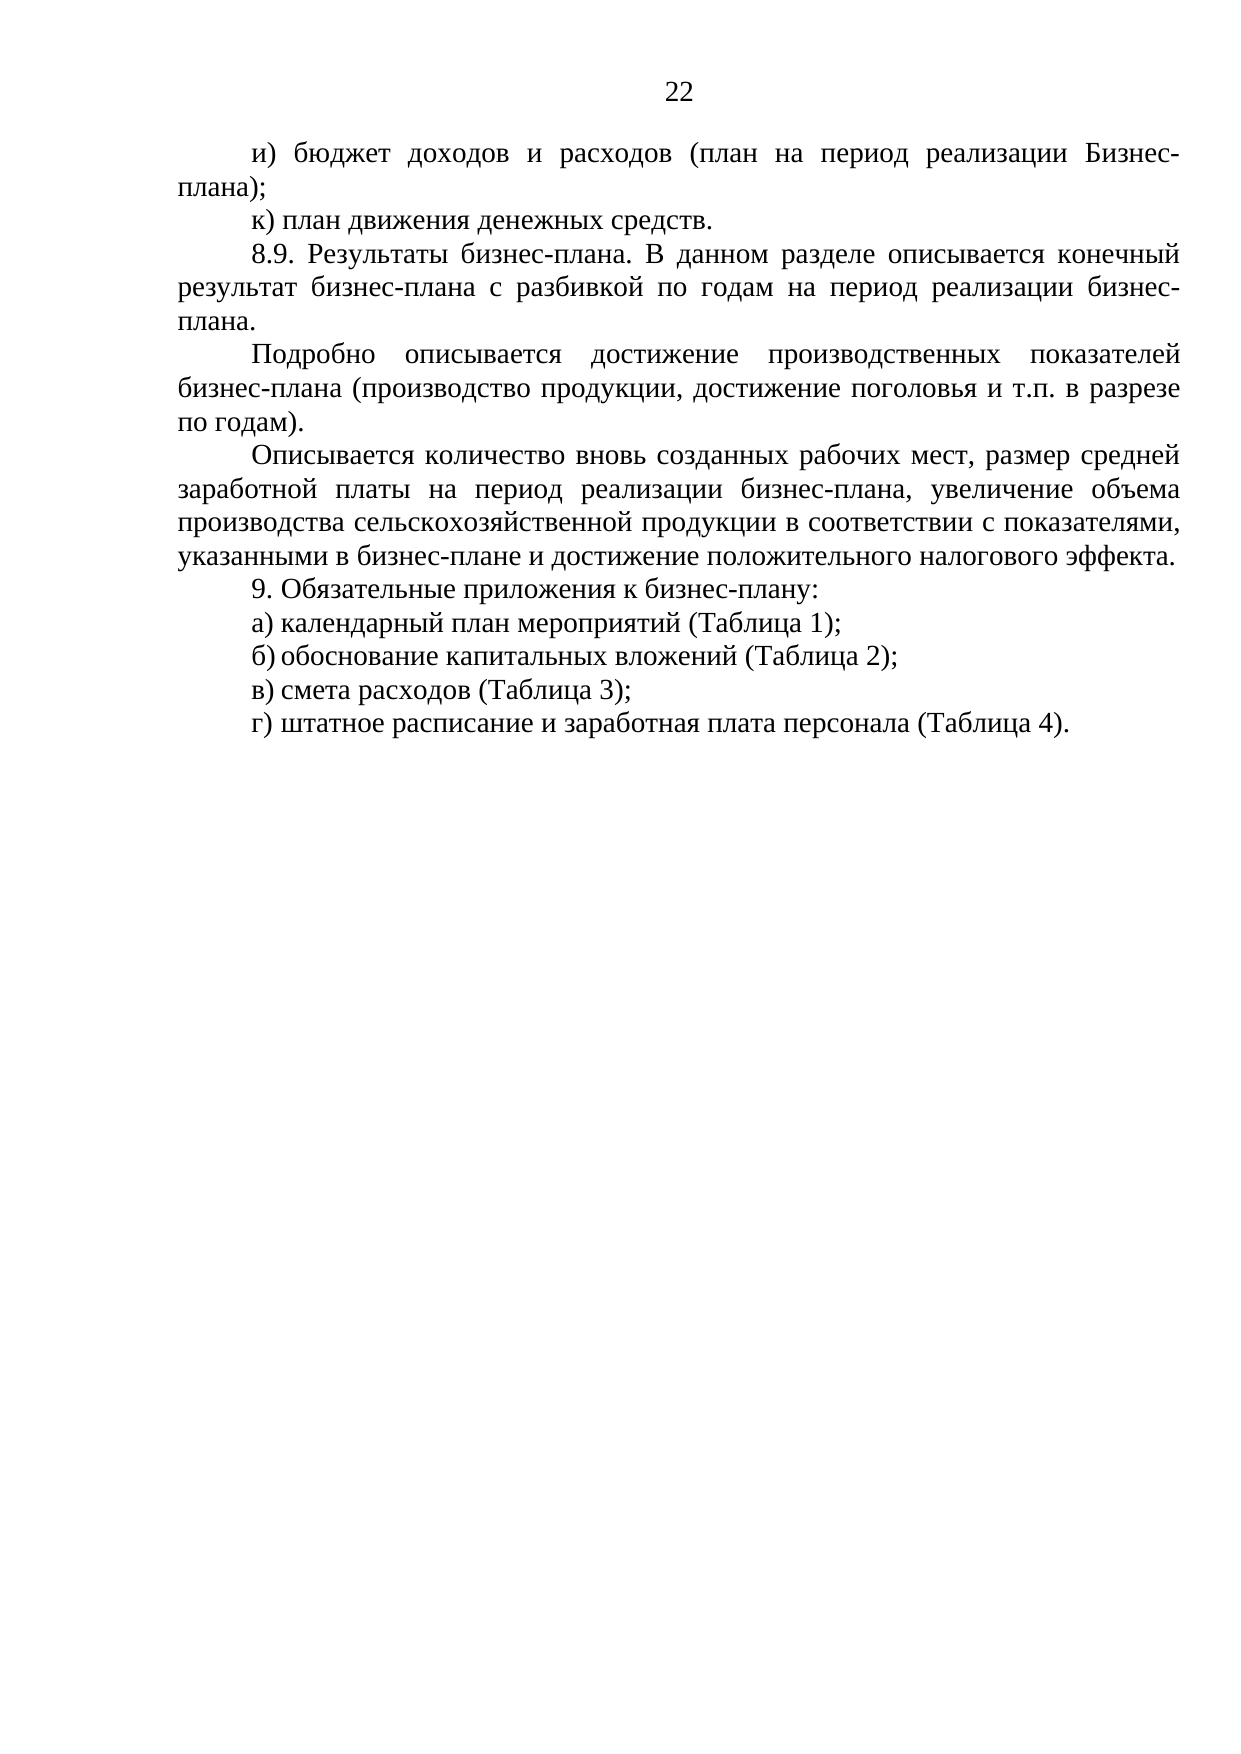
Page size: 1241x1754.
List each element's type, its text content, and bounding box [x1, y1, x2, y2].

list Обязательные приложения к бизнес-плану: [177, 571, 1181, 605]
text к) план движения денежных средств. [177, 202, 1181, 236]
text и) бюджет доходов и расходов (план на период реализации Бизнес-плана); [177, 135, 1181, 202]
text 8.9. Результаты бизнес-плана. В данном разделе описывается конечный результат бизнес-плана с разбивкой по годам на период реализации бизнес-плана. [177, 236, 1181, 337]
list смета расходов (Таблица 3); [177, 672, 1181, 706]
list календарный план мероприятий (Таблица 1); [177, 605, 1181, 638]
list обоснование капитальных вложений (Таблица 2); [177, 638, 1181, 672]
text Описывается количество вновь созданных рабочих мест, размер средней заработной платы на период реализации бизнес-плана, увеличение объема производства сельскохозяйственной продукции в соответствии с показателями, указанными в бизнес-плане и достижение положительного налогового эффекта. [177, 437, 1181, 571]
list штатное расписание и заработная плата персонала (Таблица 4). [177, 706, 1181, 739]
text Подробно описывается достижение производственных показателей бизнес-плана (производство продукции, достижение поголовья и т.п. в разрезе по годам). [177, 337, 1181, 437]
